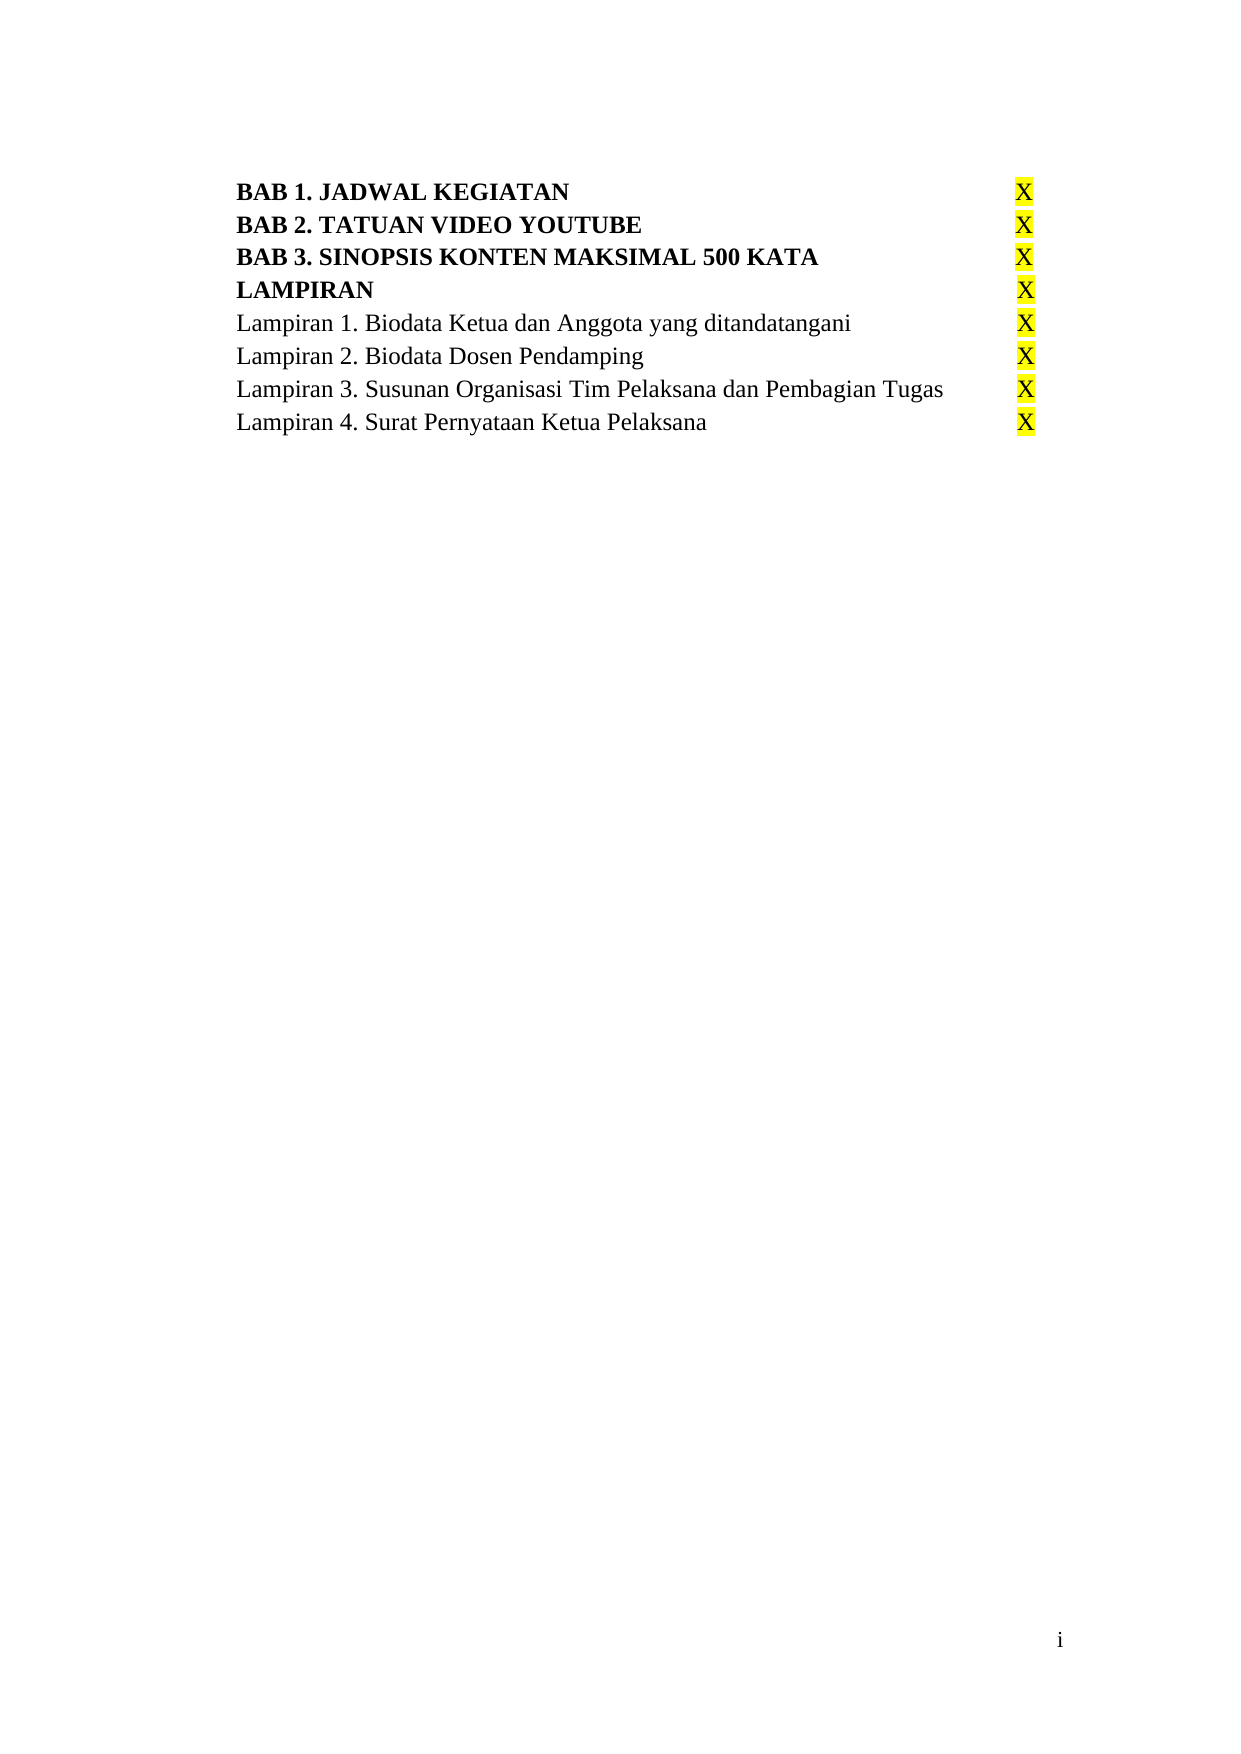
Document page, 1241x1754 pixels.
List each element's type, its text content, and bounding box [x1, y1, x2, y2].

table_cell BAB 2. TATUAN VIDEO YOUTUBE [236, 210, 1017, 242]
table_cell X X X X X [1017, 275, 1073, 440]
table_cell LAMPIRAN Lampiran 1. Biodata Ketua dan Anggota yang ditandatangani Lampiran 2. Biodata Dosen Pendamping Lampiran 3. Susunan Organisasi Tim Pelaksana dan Pembagian Tugas Lampiran 4. Surat Pernyataan Ketua Pelaksana [236, 275, 1017, 440]
table_cell X [1017, 243, 1073, 275]
table_header X [1017, 177, 1073, 210]
table_cell BAB 3. SINOPSIS KONTEN MAKSIMAL 500 KATA [236, 243, 1017, 275]
table_header BAB 1. JADWAL KEGIATAN [236, 177, 1017, 210]
table_cell X [1017, 210, 1073, 242]
